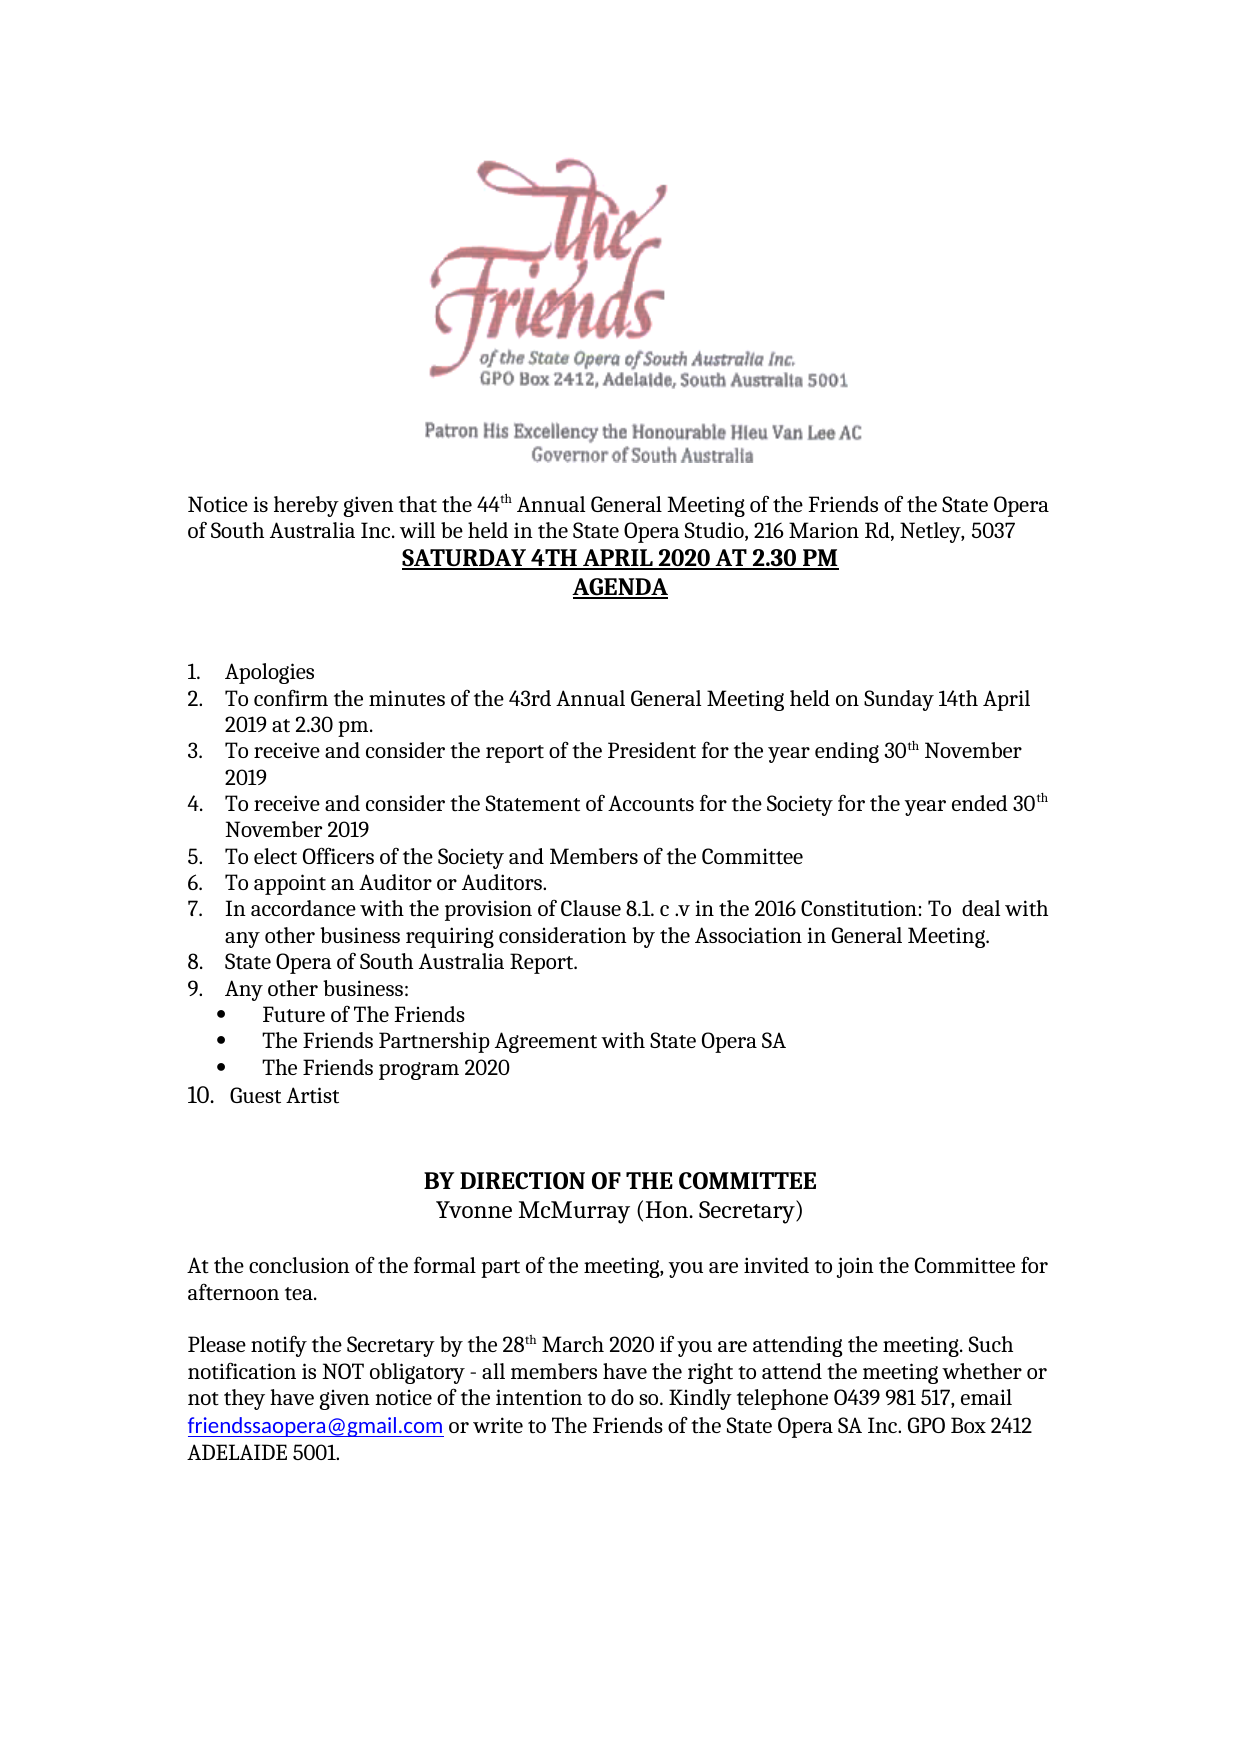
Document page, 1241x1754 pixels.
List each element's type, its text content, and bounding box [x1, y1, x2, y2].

text Please notify the Secretary by the 28th March 2020 if you are attending the meeting. Such notification is NOT obligatory - all members have the right to attend the meeting whether or not they have given notice of the intention to do so. Kindly telephone O439 981 517, email friendssaopera@gmail.com or write to The Friends of the State Opera SA Inc. GPO Box 2412 ADELAIDE 5001. [187, 1332, 1053, 1466]
picture [412, 149, 869, 463]
list Guest Artist [187, 1081, 1053, 1109]
text BY DIRECTION OF THE COMMITTEE [187, 1167, 1053, 1196]
list To appoint an Auditor or Auditors. [187, 870, 1053, 896]
list Any other business: [187, 975, 1053, 1002]
list To confirm the minutes of the 43rd Annual General Meeting held on Sunday 14th April 2019 at 2.30 pm. [187, 685, 1053, 738]
text Yvonne McMurray (Hon. Secretary) [187, 1196, 1053, 1224]
text Notice is hereby given that the 44th Annual General Meeting of the Friends of the State Opera of South Australia Inc. will be held in the State Opera Studio, 216 Marion Rd, Netley, 5037 [187, 491, 1053, 544]
text SATURDAY 4TH APRIL 2020 AT 2.30 PM [187, 544, 1053, 573]
list The Friends program 2020 [217, 1054, 1053, 1081]
list Apologies [187, 659, 1053, 685]
list In accordance with the provision of Clause 8.1. c .v in the 2016 Constitution: To deal with any other business requiring consideration by the Association in General Meeting. [187, 896, 1053, 949]
text AGENDA [187, 573, 1053, 602]
list To elect Officers of the Society and Members of the Committee [187, 843, 1053, 870]
list State Opera of South Australia Report. [187, 949, 1053, 975]
list Future of The Friends [217, 1002, 1053, 1028]
list To receive and consider the report of the President for the year ending 30th November 2019 [187, 738, 1053, 791]
text At the conclusion of the formal part of the meeting, you are invited to join the Committee for afternoon tea. [187, 1253, 1053, 1306]
list The Friends Partnership Agreement with State Opera SA [217, 1028, 1053, 1054]
list To receive and consider the Statement of Accounts for the Society for the year ended 30th November 2019 [187, 791, 1053, 843]
